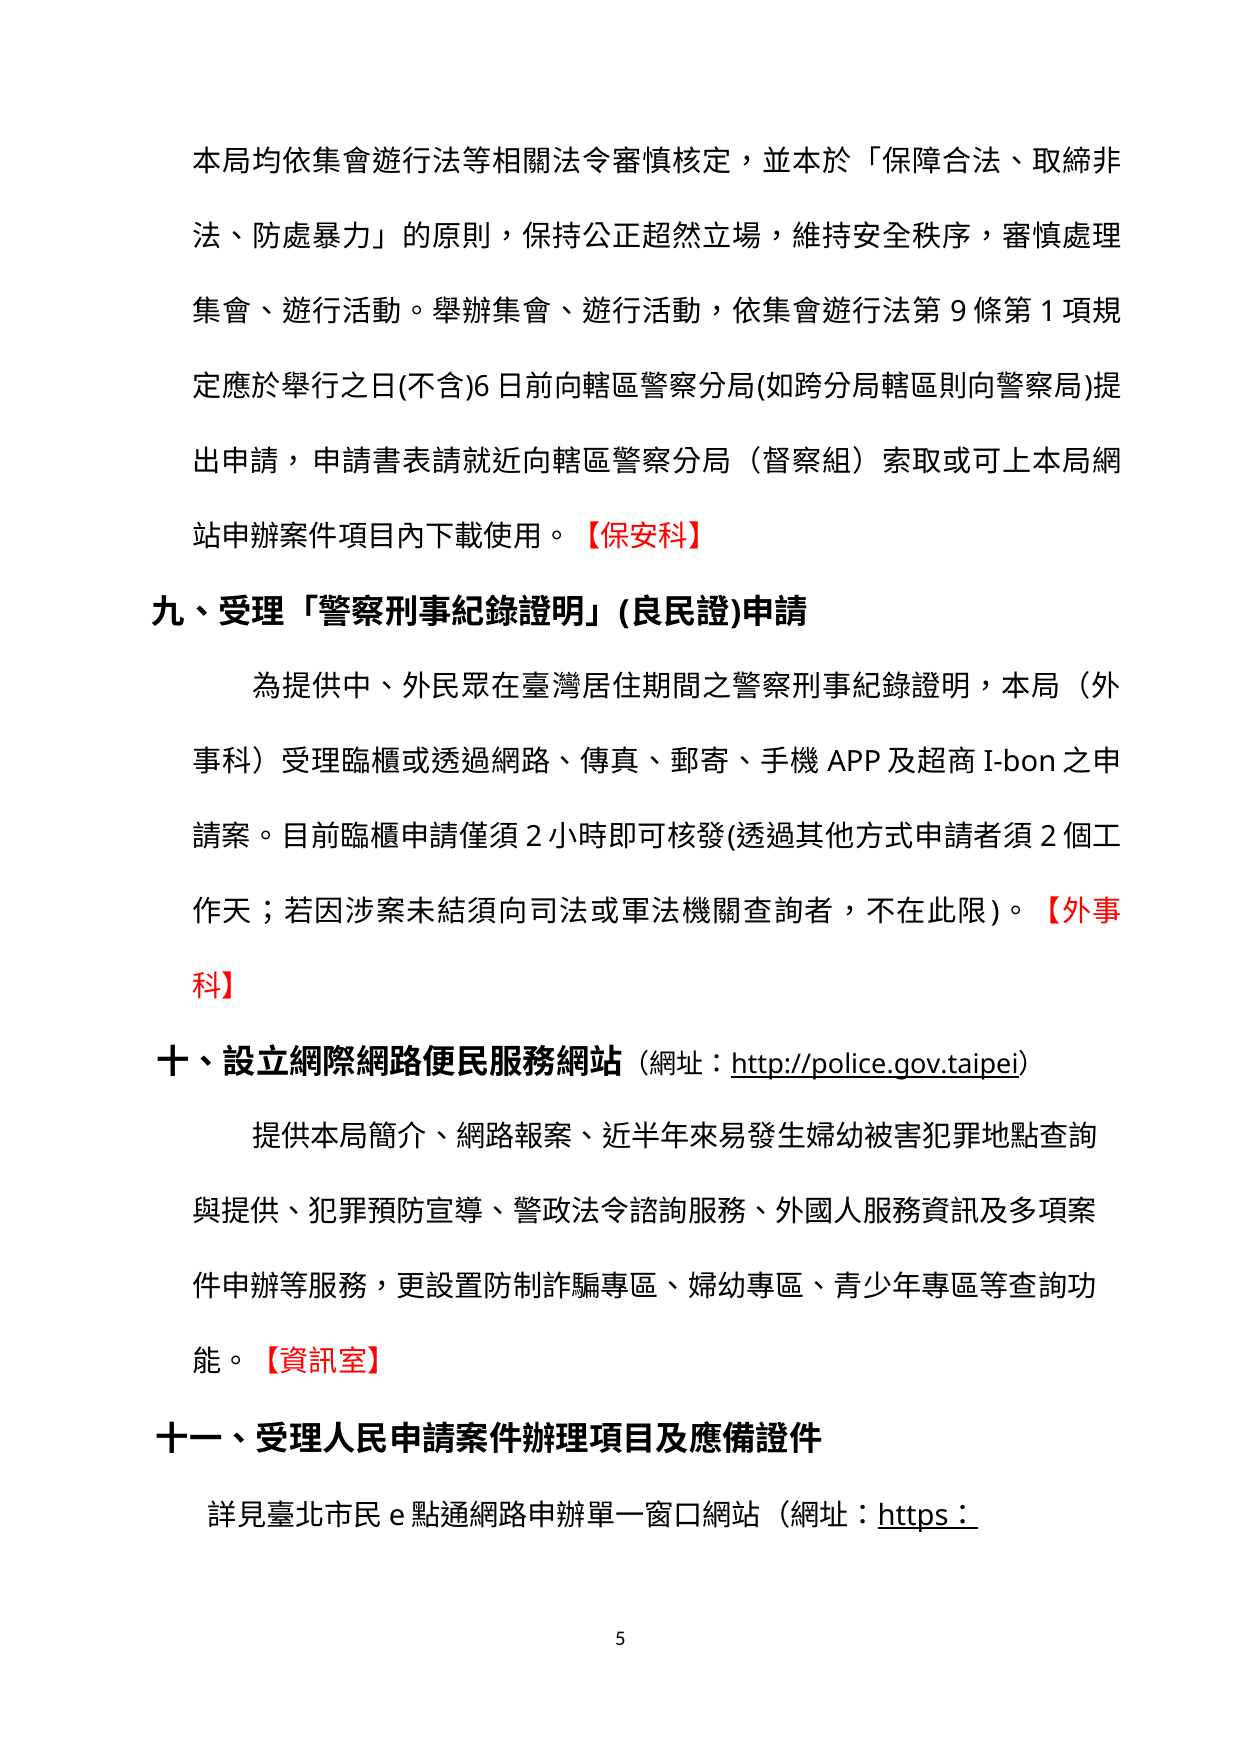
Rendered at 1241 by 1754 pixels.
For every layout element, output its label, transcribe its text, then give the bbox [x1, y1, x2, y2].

text 為提供中、外民眾在臺灣居住期間之警察刑事紀錄證明，本局（外事科）受理臨櫃或透過網路、傳真、郵寄、手機APP及超商I-bon之申請案。目前臨櫃申請僅須2小時即可核發(透過其他方式申請者須2個工作天；若因涉案未結須向司法或軍法機關查詢者，不在此限)。【外事科】 [192, 647, 1122, 1022]
text 十、設立網際網路便民服務網站（網址：http://police.gov.taipei） [156, 1022, 1122, 1097]
text 詳見臺北市民e點通網路申辦單一窗口網站（網址：https： [156, 1475, 1119, 1550]
text 十一、受理人民申請案件辦理項目及應備證件 [156, 1398, 1119, 1473]
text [192, 122, 1122, 572]
text 提供本局簡介、網路報案、近半年來易發生婦幼被害犯罪地點查詢與提供、犯罪預防宣導、警政法令諮詢服務、外國人服務資訊及多項案件申辦等服務，更設置防制詐騙專區、婦幼專區、青少年專區等查詢功能。【資訊室】 [192, 1097, 1122, 1397]
text 九、受理「警察刑事紀錄證明」(良民證)申請 [152, 572, 1122, 647]
